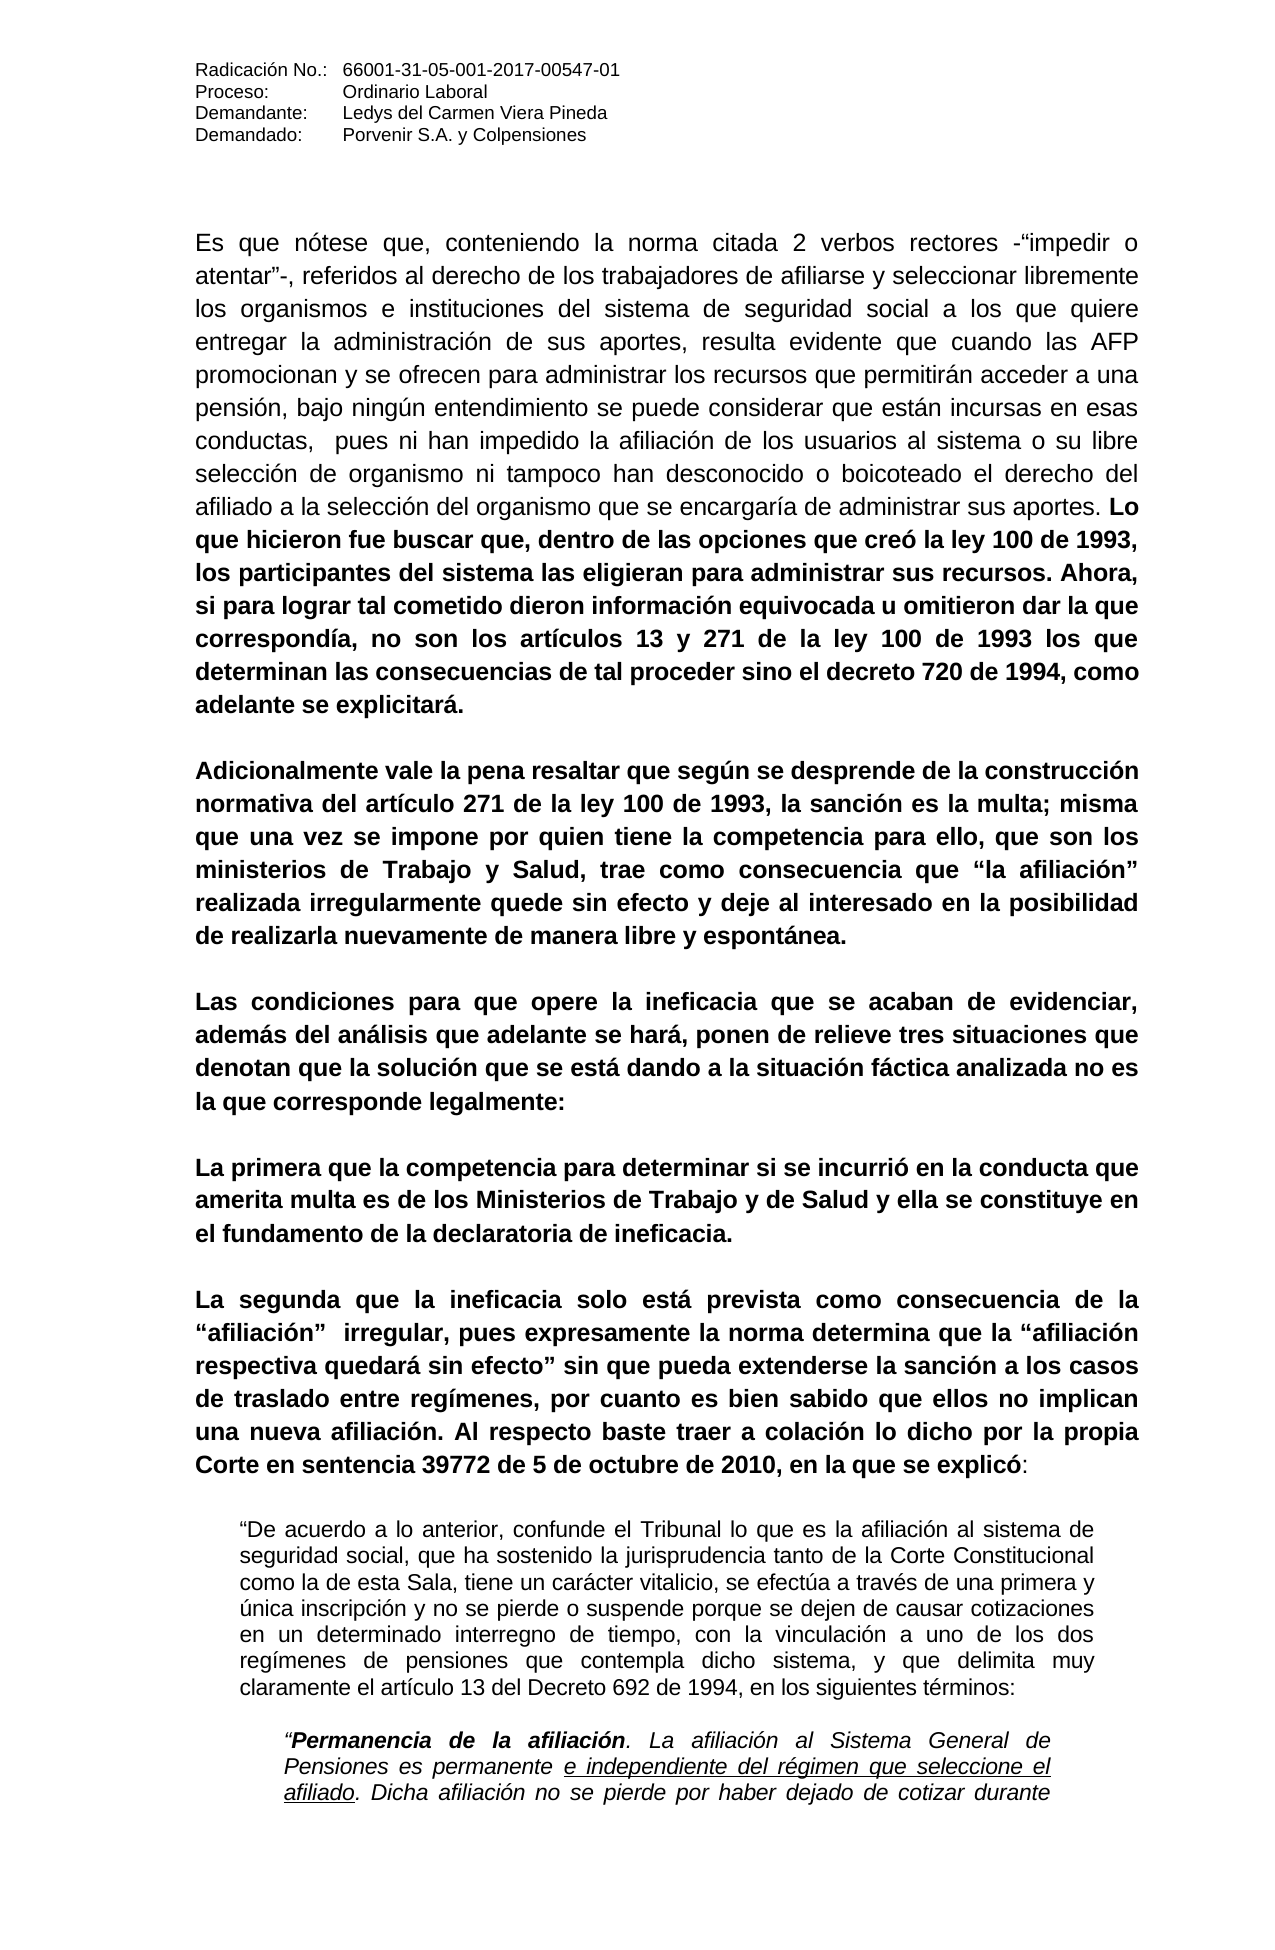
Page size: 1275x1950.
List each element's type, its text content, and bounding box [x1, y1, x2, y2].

text La segunda que la ineficacia solo está prevista como consecuencia de la “afiliación” irregular, pues expresamente la norma determina que la “afiliación respectiva quedará sin efecto” sin que pueda extenderse la sanción a los casos de traslado entre regímenes, por cuanto es bien sabido que ellos no implican una nueva afiliación. Al respecto baste traer a colación lo dicho por la propia Corte en sentencia 39772 de 5 de octubre de 2010, en la que se explicó: [195, 1284, 1139, 1478]
text “De acuerdo a lo anterior, confunde el Tribunal lo que es la afiliación al sistema de seguridad social, que ha sostenido la jurisprudencia tanto de la Corte Constitucional como la de esta Sala, tiene un carácter vitalicio, se efectúa a través de una primera y única inscripción y no se pierde o suspende porque se dejen de causar cotizaciones en un determinado interregno de tiempo, con la vinculación a uno de los dos regímenes de pensiones que contempla dicho sistema, y que delimita muy claramente el artículo 13 del Decreto 692 de 1994, en los siguientes términos: [239, 1516, 1095, 1700]
text La primera que la competencia para determinar si se incurrió en la conducta que amerita multa es de los Ministerios de Trabajo y de Salud y ella se constituye en el fundamento de la declaratoria de ineficacia. [195, 1152, 1139, 1247]
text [283, 1727, 1051, 1806]
text Adicionalmente vale la pena resaltar que según se desprende de la construcción normativa del artículo 271 de la ley 100 de 1993, la sanción es la multa; misma que una vez se impone por quien tiene la competencia para ello, que son los ministerios de Trabajo y Salud, trae como consecuencia que “la afiliación” realizada irregularmente quede sin efecto y deje al interesado en la posibilidad de realizarla nuevamente de manera libre y espontánea. [195, 756, 1139, 950]
text Las condiciones para que opere la ineficacia que se acaban de evidenciar, además del análisis que adelante se hará, ponen de relieve tres situaciones que denotan que la solución que se está dando a la situación fáctica analizada no es la que corresponde legalmente: [195, 987, 1139, 1115]
text Es que nótese que, conteniendo la norma citada 2 verbos rectores -“impedir o atentar”-, referidos al derecho de los trabajadores de afiliarse y seleccionar libremente los organismos e instituciones del sistema de seguridad social a los que quiere entregar la administración de sus aportes, resulta evidente que cuando las AFP promocionan y se ofrecen para administrar los recursos que permitirán acceder a una pensión, bajo ningún entendimiento se puede considerar que están incursas en esas conductas, pues ni han impedido la afiliación de los usuarios al sistema o su libre selección de organismo ni tampoco han desconocido o boicoteado el derecho del afiliado a la selección del organismo que se encargaría de administrar sus aportes. Lo que hicieron fue buscar que, dentro de las opciones que creó la ley 100 de 1993, los participantes del sistema las eligieran para administrar sus recursos. Ahora, si para lograr tal cometido dieron información equivocada u omitieron dar la que correspondía, no son los artículos 13 y 271 de la ley 100 de 1993 los que determinan las consecuencias de tal proceder sino el decreto 720 de 1994, como adelante se explicitará. [195, 228, 1139, 719]
